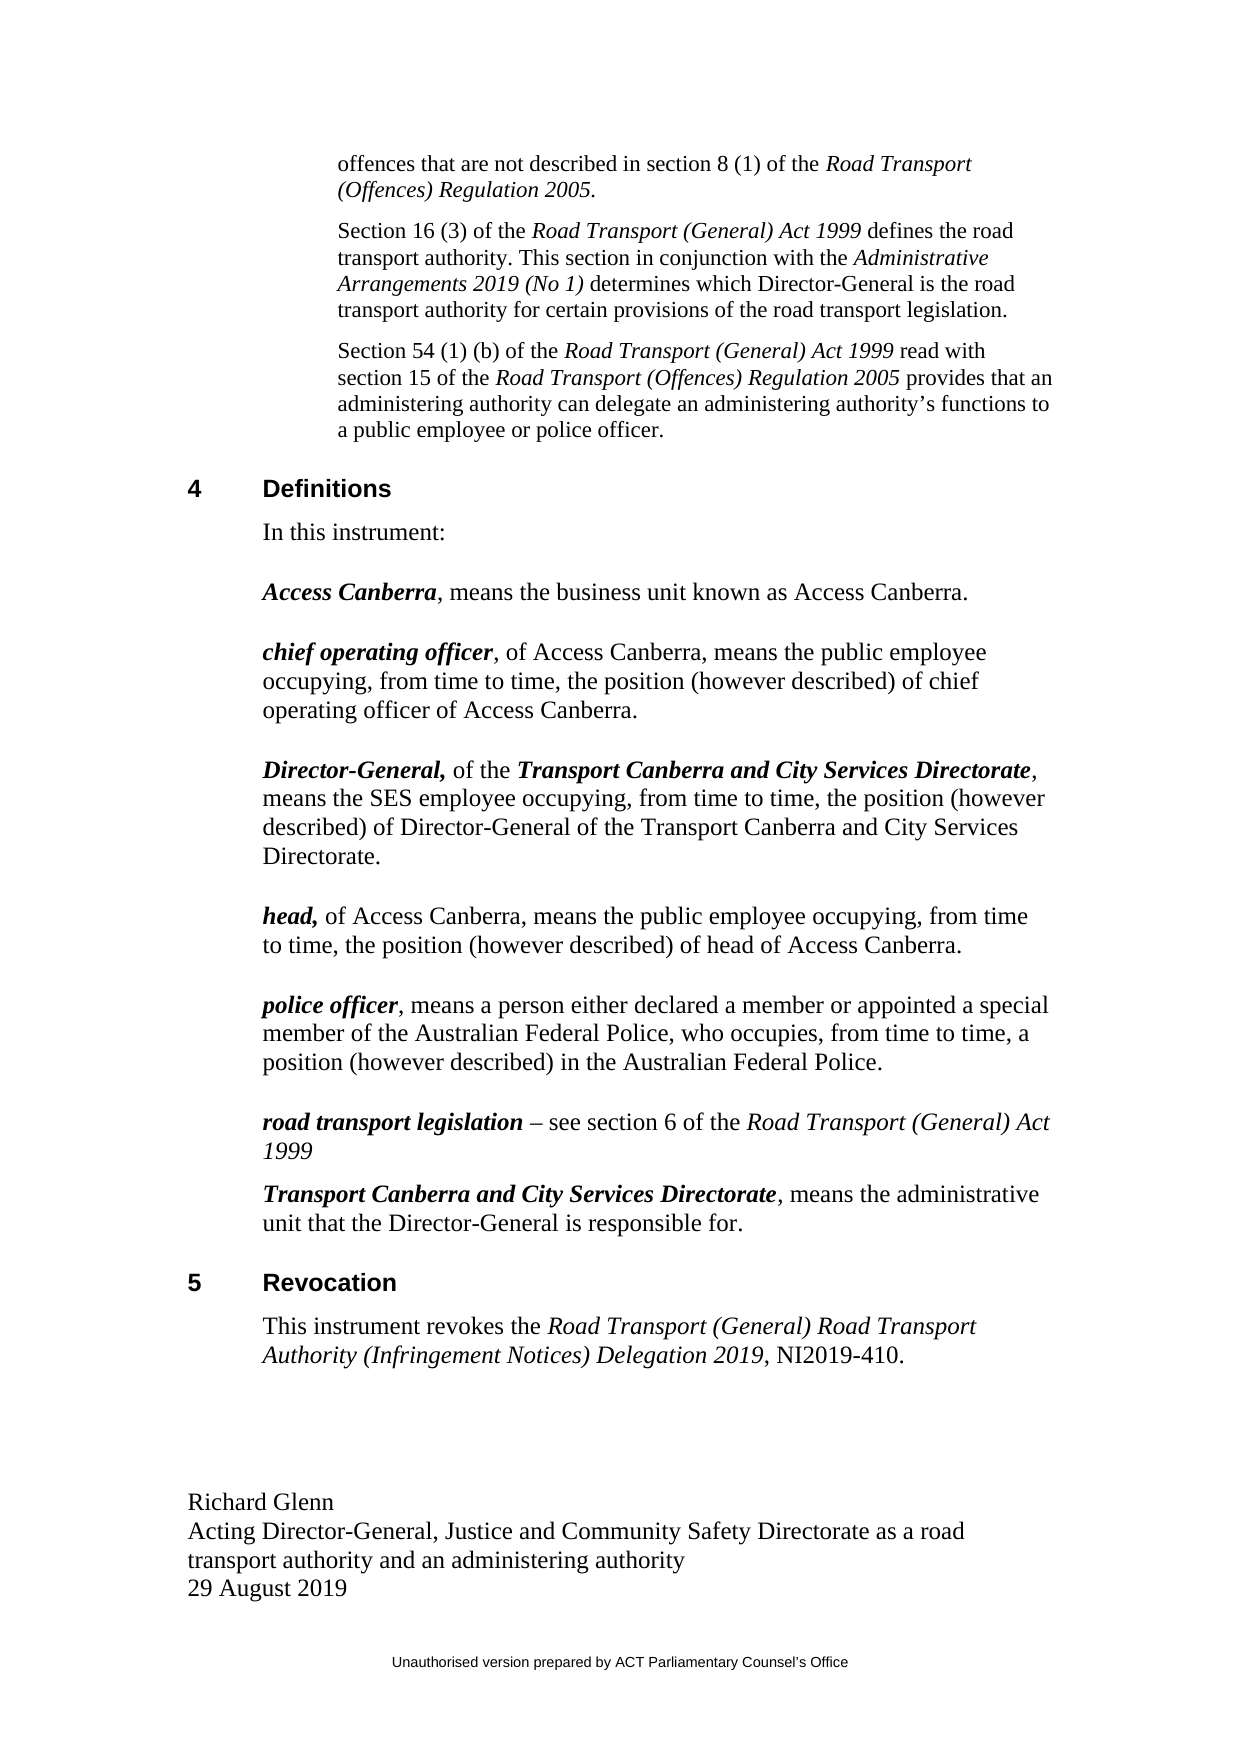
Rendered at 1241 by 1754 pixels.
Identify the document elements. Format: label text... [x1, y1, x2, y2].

text road transport legislation – see section 6 of the Road Transport (General) Act 1999 [187, 1107, 1053, 1165]
text Acting Director-General, Justice and Community Safety Directorate as a road transport authority and an administering authority [187, 1516, 1053, 1573]
text In this instrument: [262, 517, 1053, 546]
text 4 Definitions [187, 474, 1053, 503]
text 29 August 2019 [187, 1573, 1053, 1602]
text Richard Glenn [187, 1487, 1053, 1516]
text 5 Revocation [187, 1268, 1053, 1297]
text police officer, means a person either declared a member or appointed a special member of the Australian Federal Police, who occupies, from time to time, a position (however described) in the Australian Federal Police. [187, 990, 1053, 1076]
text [337, 150, 1053, 203]
text head, of Access Canberra, means the public employee occupying, from time to time, the position (however described) of head of Access Canberra. [187, 901, 1053, 958]
text Access Canberra, means the business unit known as Access Canberra. [187, 577, 1053, 606]
text Director-General, of the Transport Canberra and City Services Directorate, means the SES employee occupying, from time to time, the position (however described) of Director-General of the Transport Canberra and City Services Directorate. [187, 755, 1053, 870]
text Section 16 (3) of the Road Transport (General) Act 1999 defines the road transport authority. This section in conjunction with the Administrative Arrangements 2019 (No 1) determines which Director-General is the road transport authority for certain provisions of the road transport legislation. [337, 217, 1053, 323]
text This instrument revokes the Road Transport (General) Road Transport Authority (Infringement Notices) Delegation 2019, NI2019-410. [262, 1311, 1053, 1369]
text chief operating officer, of Access Canberra, means the public employee occupying, from time to time, the position (however described) of chief operating officer of Access Canberra. [187, 637, 1053, 723]
text Transport Canberra and City Services Directorate, means the administrative unit that the Director-General is responsible for. [262, 1179, 1053, 1237]
text Section 54 (1) (b) of the Road Transport (General) Act 1999 read with section 15 of the Road Transport (Offences) Regulation 2005 provides that an administering authority can delegate an administering authority’s functions to a public employee or police officer. [337, 337, 1053, 443]
